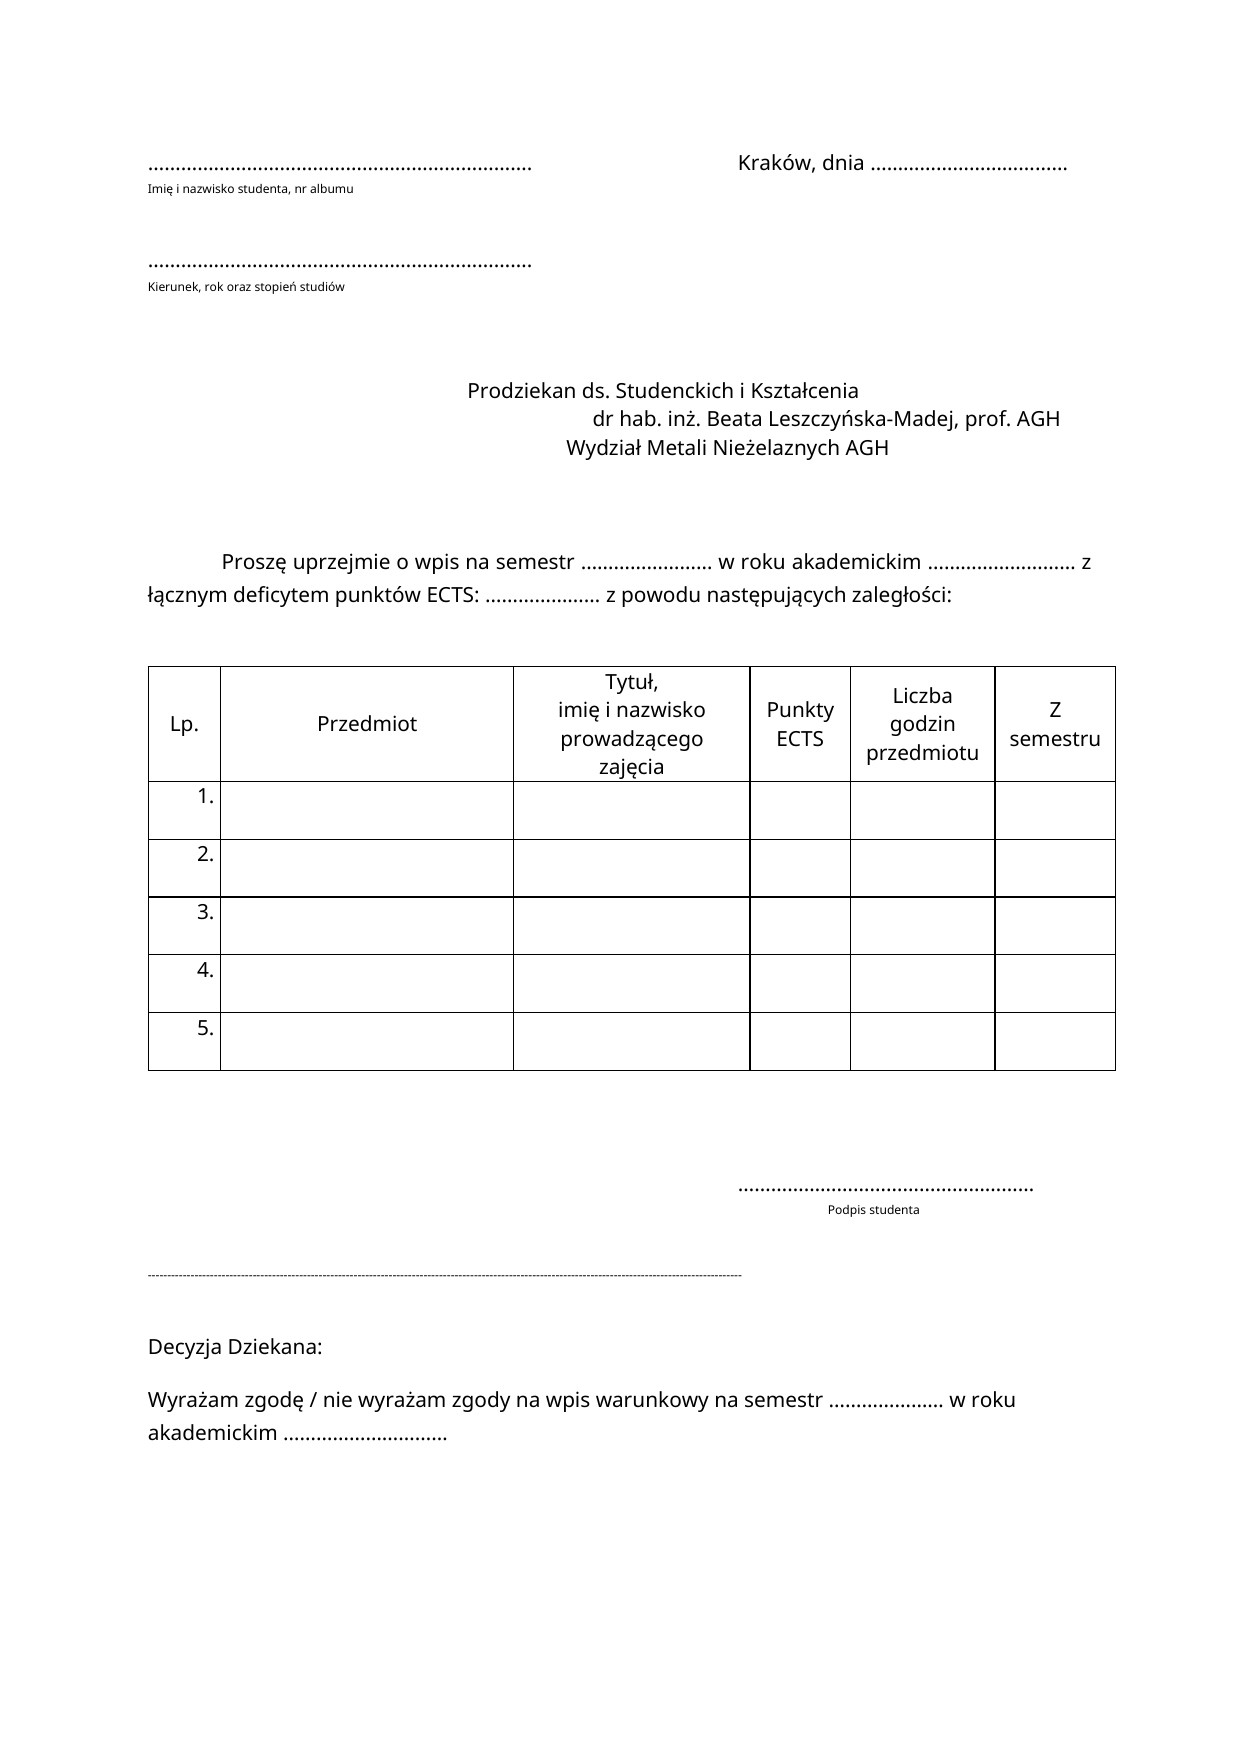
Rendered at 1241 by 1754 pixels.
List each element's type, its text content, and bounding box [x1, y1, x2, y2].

table_header Tytuł, imię i nazwisko prowadzącego zajęcia [514, 667, 749, 781]
text Kierunek, rok oraz stopień studiów [148, 278, 1093, 306]
table_cell [851, 955, 994, 1012]
table_cell [149, 898, 220, 954]
text dr hab. inż. Beata Leszczyńska-Madej, prof. AGH [448, 404, 1093, 433]
text Proszę uprzejmie o wpis na semestr …………………… w roku akademickim ……………………… z łącznym deficytem punktów ECTS: ………………… z powodu następujących zaległości: [148, 547, 1093, 608]
table_header Punkty ECTS [751, 667, 850, 781]
text Imię i nazwisko studenta, nr albumu [148, 180, 1093, 209]
text Podpis studenta [148, 1202, 1093, 1230]
table_cell [996, 898, 1115, 954]
table_cell [996, 1013, 1115, 1070]
text Decyzja Dziekana: [148, 1332, 1093, 1361]
table_cell [514, 898, 749, 954]
table_header Z semestru [996, 667, 1115, 781]
text ……………………………………………………………. Kraków, dnia ……………………………… [148, 148, 1093, 176]
table_header Przedmiot [221, 667, 513, 781]
table_cell [851, 840, 994, 896]
table_cell [514, 840, 749, 896]
table_cell [149, 840, 220, 896]
table_cell [751, 782, 850, 838]
table_cell [996, 782, 1115, 838]
table_cell [996, 955, 1115, 1012]
table_cell [751, 840, 850, 896]
text ……………………………………………… [148, 1169, 1093, 1197]
table_cell [149, 955, 220, 1012]
text --------------------------------------------------------------------------------------------------------------------------------------------------------- [148, 1267, 1093, 1295]
table_header Liczba godzin przedmiotu [851, 667, 994, 781]
table_cell [514, 782, 749, 838]
text Prodziekan ds. Studenckich i Kształcenia [148, 376, 1093, 404]
table_cell [149, 782, 220, 838]
table_cell [996, 840, 1115, 896]
table_cell [149, 1013, 220, 1070]
table_cell [851, 782, 994, 838]
table_cell [221, 898, 513, 954]
table_cell [514, 955, 749, 1012]
table_cell [751, 955, 850, 1012]
text Wyrażam zgodę / nie wyrażam zgody na wpis warunkowy na semestr ………………… w roku akademickim ………………………… [148, 1386, 1093, 1447]
table_cell [221, 955, 513, 1012]
table_cell [851, 898, 994, 954]
table_cell [751, 898, 850, 954]
table_cell [751, 1013, 850, 1070]
text Wydział Metali Nieżelaznych AGH [448, 433, 1093, 461]
table_cell [221, 840, 513, 896]
table_cell [221, 1013, 513, 1070]
table_header Lp. [149, 667, 220, 781]
text ……………………………………………………………. [148, 245, 1093, 274]
table_cell [851, 1013, 994, 1070]
table_cell [514, 1013, 749, 1070]
table_cell [221, 782, 513, 838]
